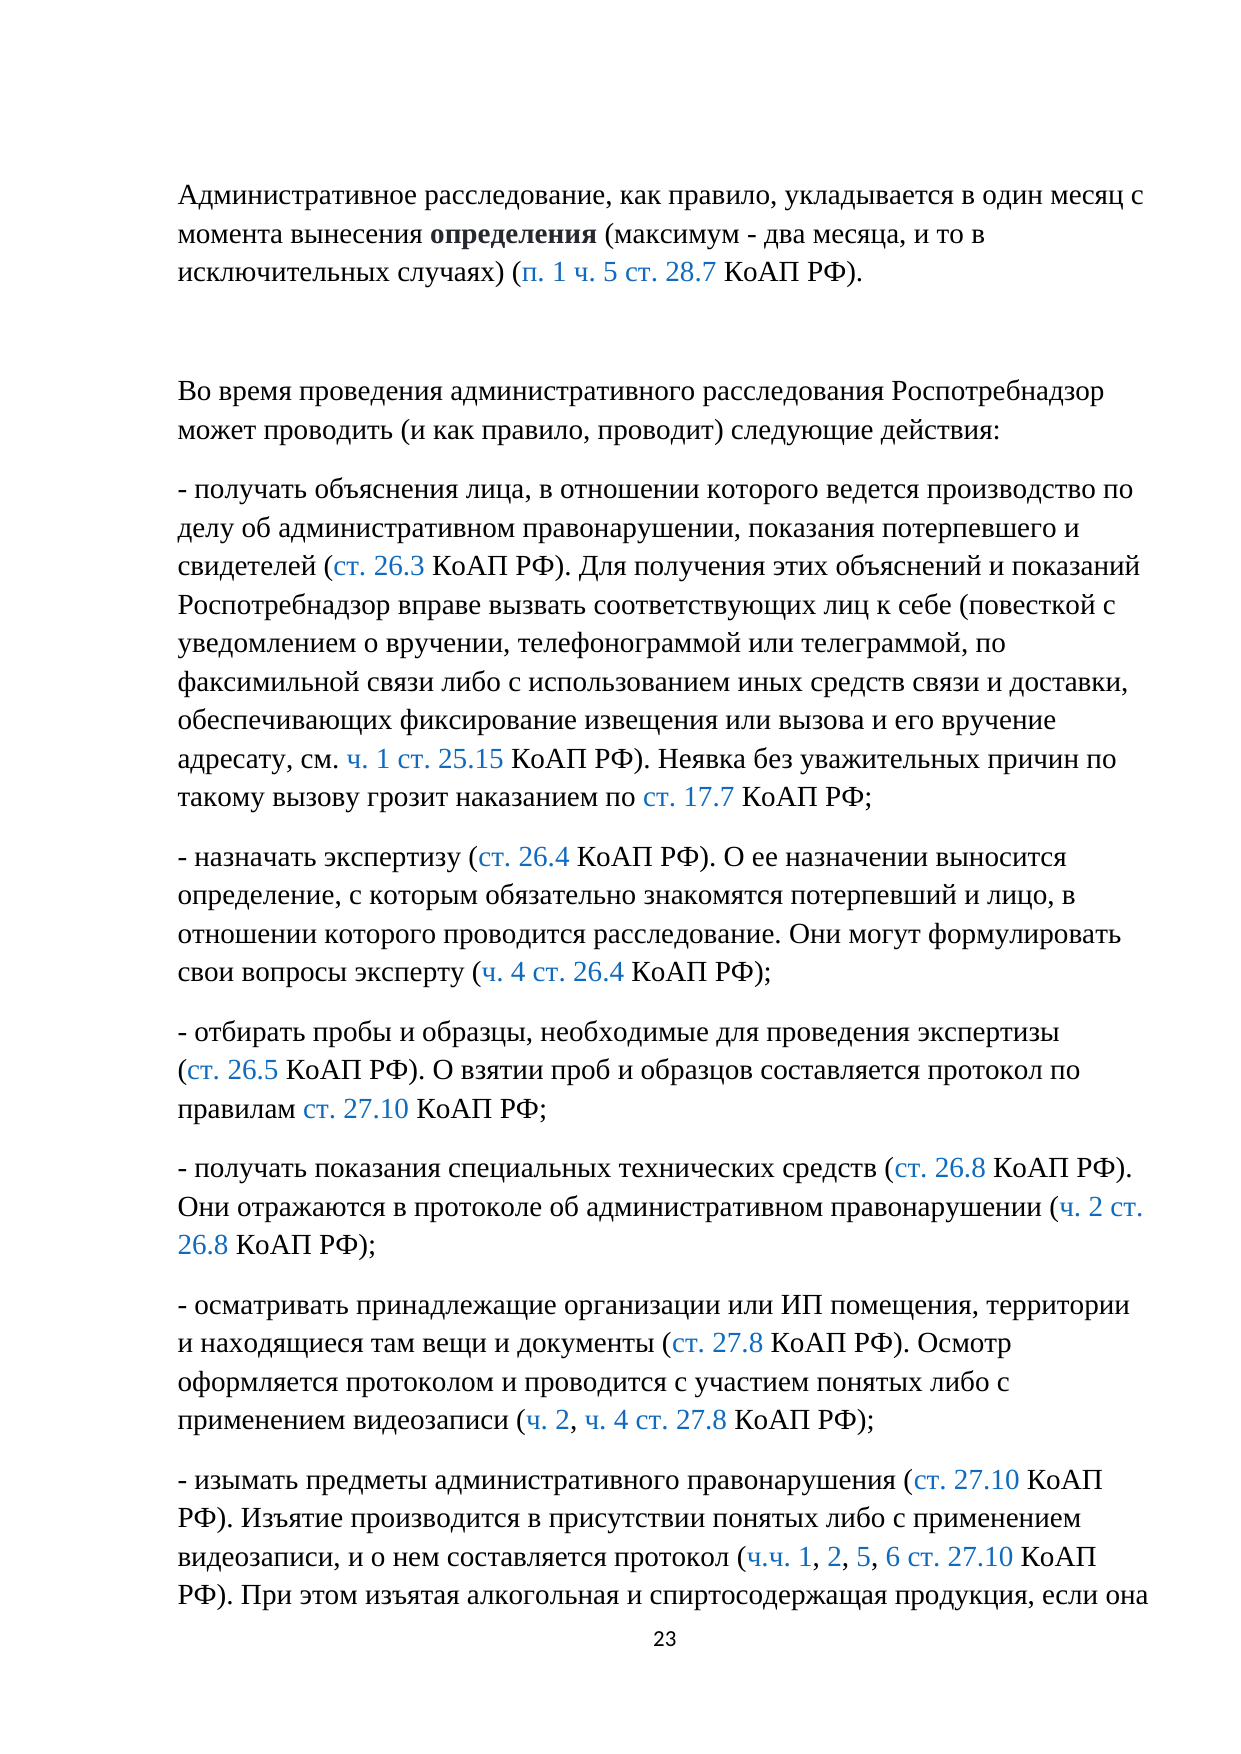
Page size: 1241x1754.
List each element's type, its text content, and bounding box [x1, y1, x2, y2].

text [177, 1462, 1152, 1611]
text - получать показания специальных технических средств (ст. 26.8 КоАП РФ). Они отражаются в протоколе об административном правонарушении (ч. 2 ст. 26.8 КоАП РФ); [177, 1150, 1152, 1261]
text - получать объяснения лица, в отношении которого ведется производство по делу об административном правонарушении, показания потерпевшего и свидетелей (ст. 26.3 КоАП РФ). Для получения этих объяснений и показаний Роспотребнадзор вправе вызвать соответствующих лиц к себе (повесткой с уведомлением о вручении, телефонограммой или телеграммой, по факсимильной связи либо с использованием иных средств связи и доставки, обеспечивающих фиксирование извещения или вызова и его вручение адресату, см. ч. 1 ст. 25.15 КоАП РФ). Неявка без уважительных причин по такому вызову грозит наказанием по ст. 17.7 КоАП РФ; [177, 471, 1152, 813]
text Во время проведения административного расследования Роспотребнадзор может проводить (и как правило, проводит) следующие действия: [177, 373, 1152, 445]
text Административное расследование, как правило, укладывается в один месяц с момента вынесения определения (максимум - два месяца, и то в исключительных случаях) (п. 1 ч. 5 ст. 28.7 КоАП РФ). [177, 177, 1152, 288]
text - отбирать пробы и образцы, необходимые для проведения экспертизы (ст. 26.5 КоАП РФ). О взятии проб и образцов составляется протокол по правилам ст. 27.10 КоАП РФ; [177, 1014, 1152, 1124]
text - назначать экспертизу (ст. 26.4 КоАП РФ). О ее назначении выносится определение, с которым обязательно знакомятся потерпевший и лицо, в отношении которого проводится расследование. Они могут формулировать свои вопросы эксперту (ч. 4 ст. 26.4 КоАП РФ); [177, 839, 1152, 988]
text - осматривать принадлежащие организации или ИП помещения, территории и находящиеся там вещи и документы (ст. 27.8 КоАП РФ). Осмотр оформляется протоколом и проводится с участием понятых либо с применением видеозаписи (ч. 2, ч. 4 ст. 27.8 КоАП РФ); [177, 1287, 1152, 1436]
